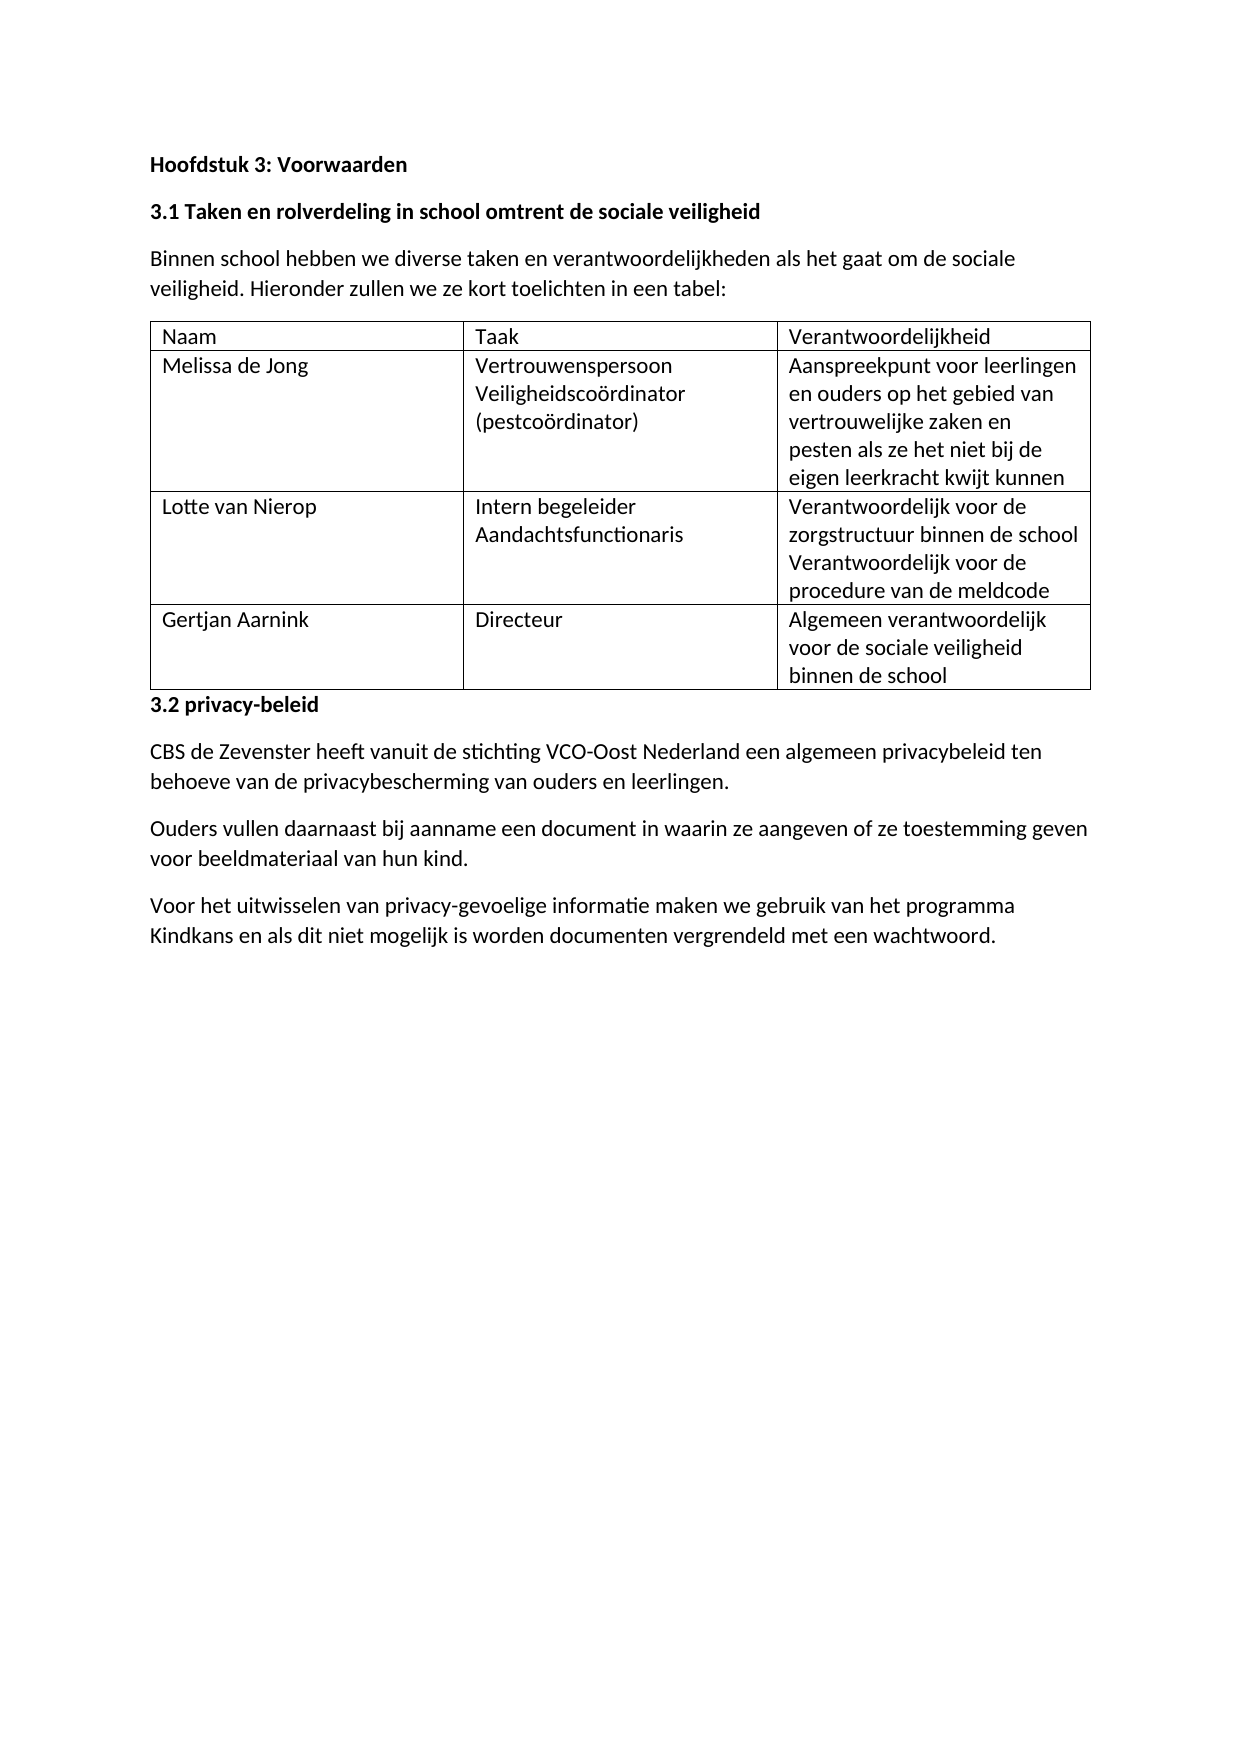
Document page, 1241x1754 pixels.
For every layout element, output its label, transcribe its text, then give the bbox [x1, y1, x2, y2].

table_header Verantwoordelijkheid [778, 322, 1090, 350]
table_cell Vertrouwenspersoon Veiligheidscoördinator (pestcoördinator) [464, 351, 777, 491]
text Ouders vullen daarnaast bij aanname een document in waarin ze aangeven of ze toestemming geven voor beeldmateriaal van hun kind. [150, 814, 1090, 872]
text 3.2 privacy-beleid [150, 690, 1090, 718]
text Voor het uitwisselen van privacy-gevoelige informatie maken we gebruik van het programma Kindkans en als dit niet mogelijk is worden documenten vergrendeld met een wachtwoord. [150, 891, 1090, 949]
table_cell Gertjan Aarnink [151, 605, 463, 689]
table_cell Melissa de Jong [151, 351, 463, 491]
table_header Taak [464, 322, 777, 350]
text CBS de Zevenster heeft vanuit de stichting VCO-Oost Nederland een algemeen privacybeleid ten behoeve van de privacybescherming van ouders en leerlingen. [150, 737, 1090, 795]
text Binnen school hebben we diverse taken en verantwoordelijkheden als het gaat om de sociale veiligheid. Hieronder zullen we ze kort toelichten in een tabel: [150, 244, 1090, 302]
table_cell Verantwoordelijk voor de zorgstructuur binnen de school Verantwoordelijk voor de procedure van de meldcode [778, 492, 1090, 604]
table_cell Aanspreekpunt voor leerlingen en ouders op het gebied van vertrouwelijke zaken en pesten als ze het niet bij de eigen leerkracht kwijt kunnen [778, 351, 1090, 491]
table_cell Algemeen verantwoordelijk voor de sociale veiligheid binnen de school [778, 605, 1090, 689]
table_cell Directeur [464, 605, 777, 689]
table_header Naam [151, 322, 463, 350]
table_cell Lotte van Nierop [151, 492, 463, 604]
text 3.1 Taken en rolverdeling in school omtrent de sociale veiligheid [150, 197, 1090, 225]
table_cell Intern begeleider Aandachtsfunctionaris [464, 492, 777, 604]
text Hoofdstuk 3: Voorwaarden [150, 150, 1090, 178]
